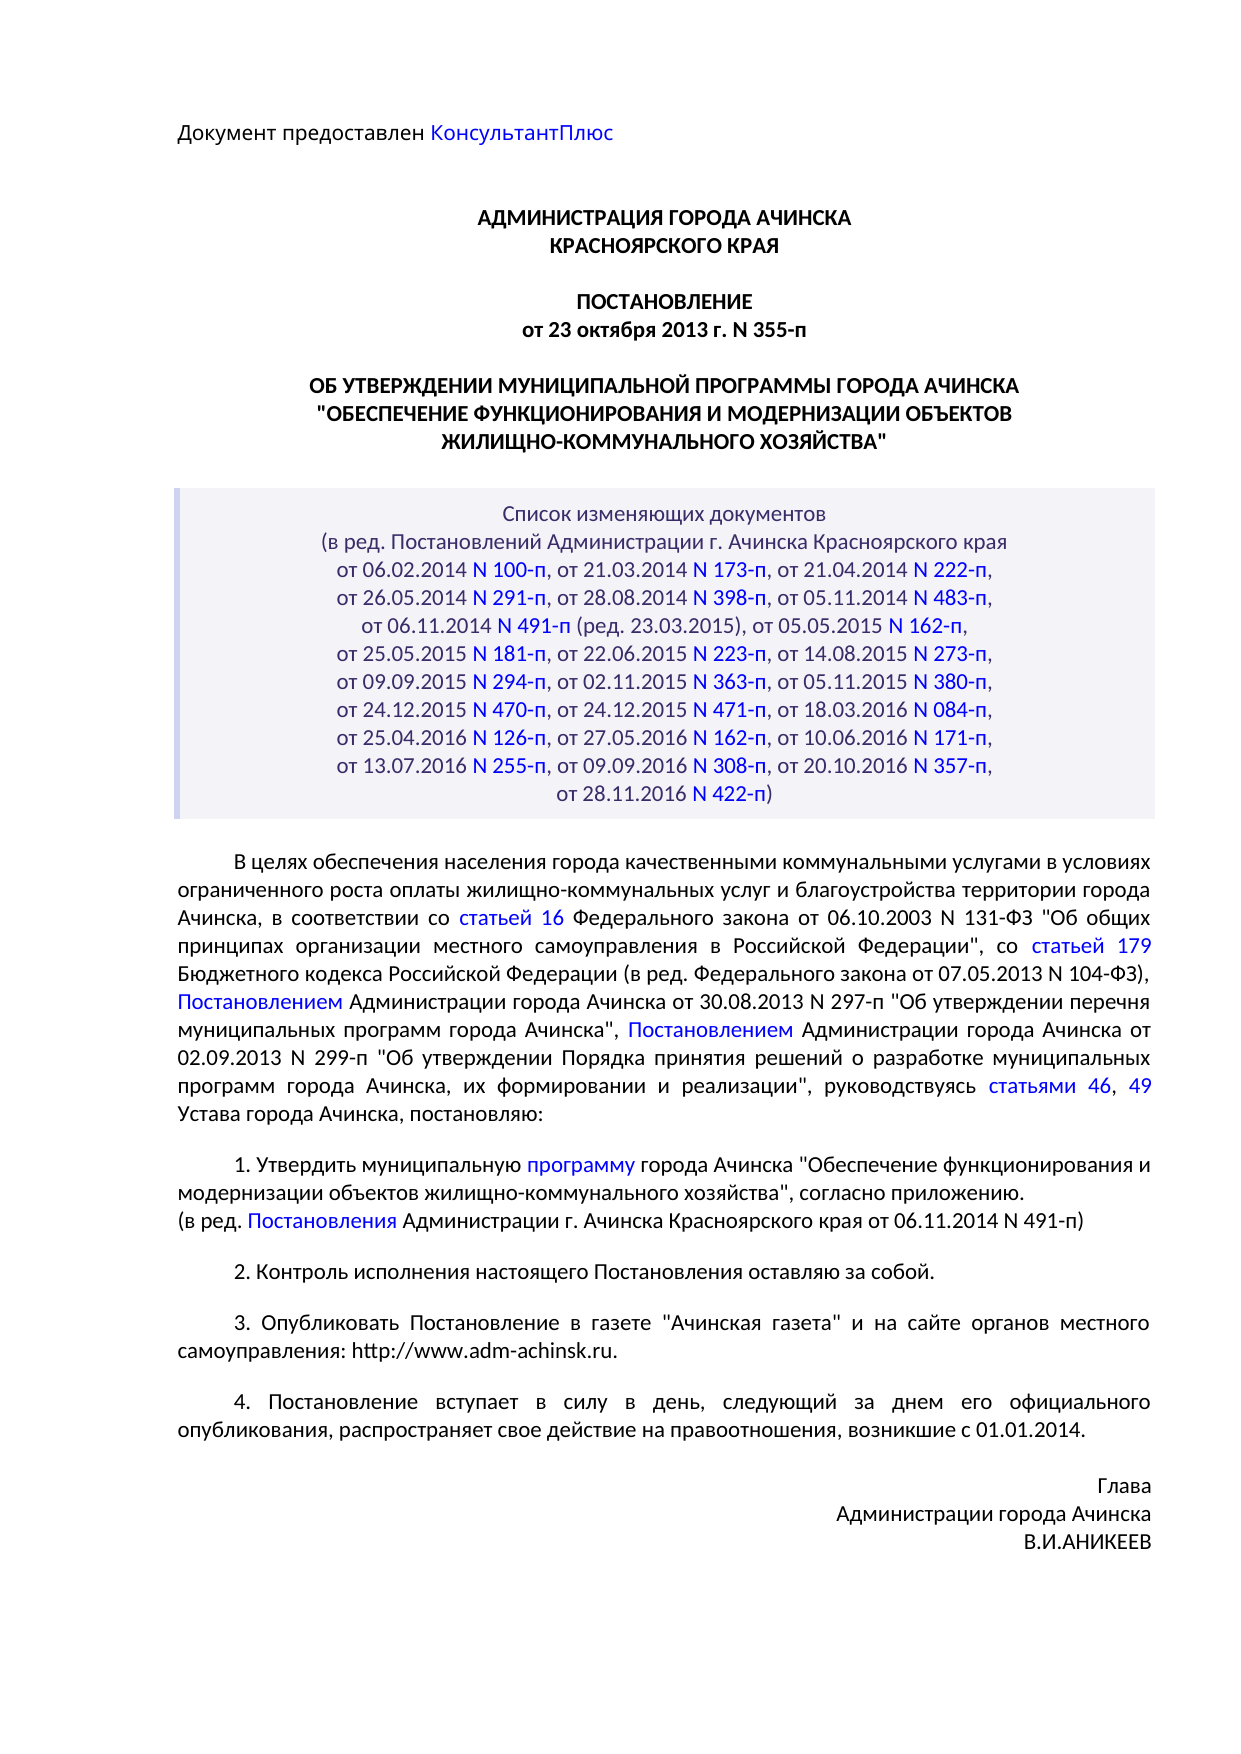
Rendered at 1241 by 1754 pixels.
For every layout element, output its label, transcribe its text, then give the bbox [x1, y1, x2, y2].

text 3. Опубликовать Постановление в газете "Ачинская газета" и на сайте органов местного самоуправления: http://www.adm-achinsk.ru. [177, 1308, 1152, 1364]
title ОБ УТВЕРЖДЕНИИ МУНИЦИПАЛЬНОЙ ПРОГРАММЫ ГОРОДА АЧИНСКА [177, 371, 1152, 399]
table_header Список изменяющих документов (в ред. Постановлений Администрации г. Ачинска Красноярского края от 06.02.2014 N 100-п, от 21.03.2014 N 173-п, от 21.04.2014 N 222-п, от 26.05.2014 N 291-п, от 28.08.2014 N 398-п, от 05.11.2014 N 483-п, от 06.11.2014 N 491-п (ред. 23.03.2015), от 05.05.2015 N 162-п, от 25.05.2015 N 181-п, от 22.06.2015 N 223-п, от 14.08.2015 N 273-п, от 09.09.2015 N 294-п, от 02.11.2015 N 363-п, от 05.11.2015 N 380-п, от 24.12.2015 N 470-п, от 24.12.2015 N 471-п, от 18.03.2016 N 084-п, от 25.04.2016 N 126-п, от 27.05.2016 N 162-п, от 10.06.2016 N 171-п, от 13.07.2016 N 255-п, от 09.09.2016 N 308-п, от 20.10.2016 N 357-п, от 28.11.2016 N 422-п) [180, 488, 1149, 819]
title "ОБЕСПЕЧЕНИЕ ФУНКЦИОНИРОВАНИЯ И МОДЕРНИЗАЦИИ ОБЪЕКТОВ [177, 399, 1152, 427]
title ПОСТАНОВЛЕНИЕ [177, 287, 1152, 315]
text (в ред. Постановления Администрации г. Ачинска Красноярского края от 06.11.2014 N 491-п) [177, 1206, 1152, 1234]
text Администрации города Ачинска [177, 1499, 1152, 1527]
title Документ предоставлен КонсультантПлюс [177, 118, 1152, 175]
text Глава [177, 1471, 1152, 1499]
text 2. Контроль исполнения настоящего Постановления оставляю за собой. [177, 1257, 1152, 1285]
text В целях обеспечения населения города качественными коммунальными услугами в условиях ограниченного роста оплаты жилищно-коммунальных услуг и благоустройства территории города Ачинска, в соответствии со статьей 16 Федерального закона от 06.10.2003 N 131-ФЗ "Об общих принципах организации местного самоуправления в Российской Федерации", со статьей 179 Бюджетного кодекса Российской Федерации (в ред. Федерального закона от 07.05.2013 N 104-ФЗ), Постановлением Администрации города Ачинска от 30.08.2013 N 297-п "Об утверждении перечня муниципальных программ города Ачинска", Постановлением Администрации города Ачинска от 02.09.2013 N 299-п "Об утверждении Порядка принятия решений о разработке муниципальных программ города Ачинска, их формировании и реализации", руководствуясь статьями 46, 49 Устава города Ачинска, постановляю: [177, 847, 1152, 1127]
title КРАСНОЯРСКОГО КРАЯ [177, 231, 1152, 259]
title ЖИЛИЩНО-КОММУНАЛЬНОГО ХОЗЯЙСТВА" [177, 427, 1152, 455]
text 4. Постановление вступает в силу в день, следующий за днем его официального опубликования, распространяет свое действие на правоотношения, возникшие с 01.01.2014. [177, 1387, 1152, 1443]
title от 23 октября 2013 г. N 355-п [177, 315, 1152, 343]
title АДМИНИСТРАЦИЯ ГОРОДА АЧИНСКА [177, 203, 1152, 231]
text 1. Утвердить муниципальную программу города Ачинска "Обеспечение функционирования и модернизации объектов жилищно-коммунального хозяйства", согласно приложению. [177, 1150, 1152, 1206]
text В.И.АНИКЕЕВ [177, 1527, 1152, 1555]
